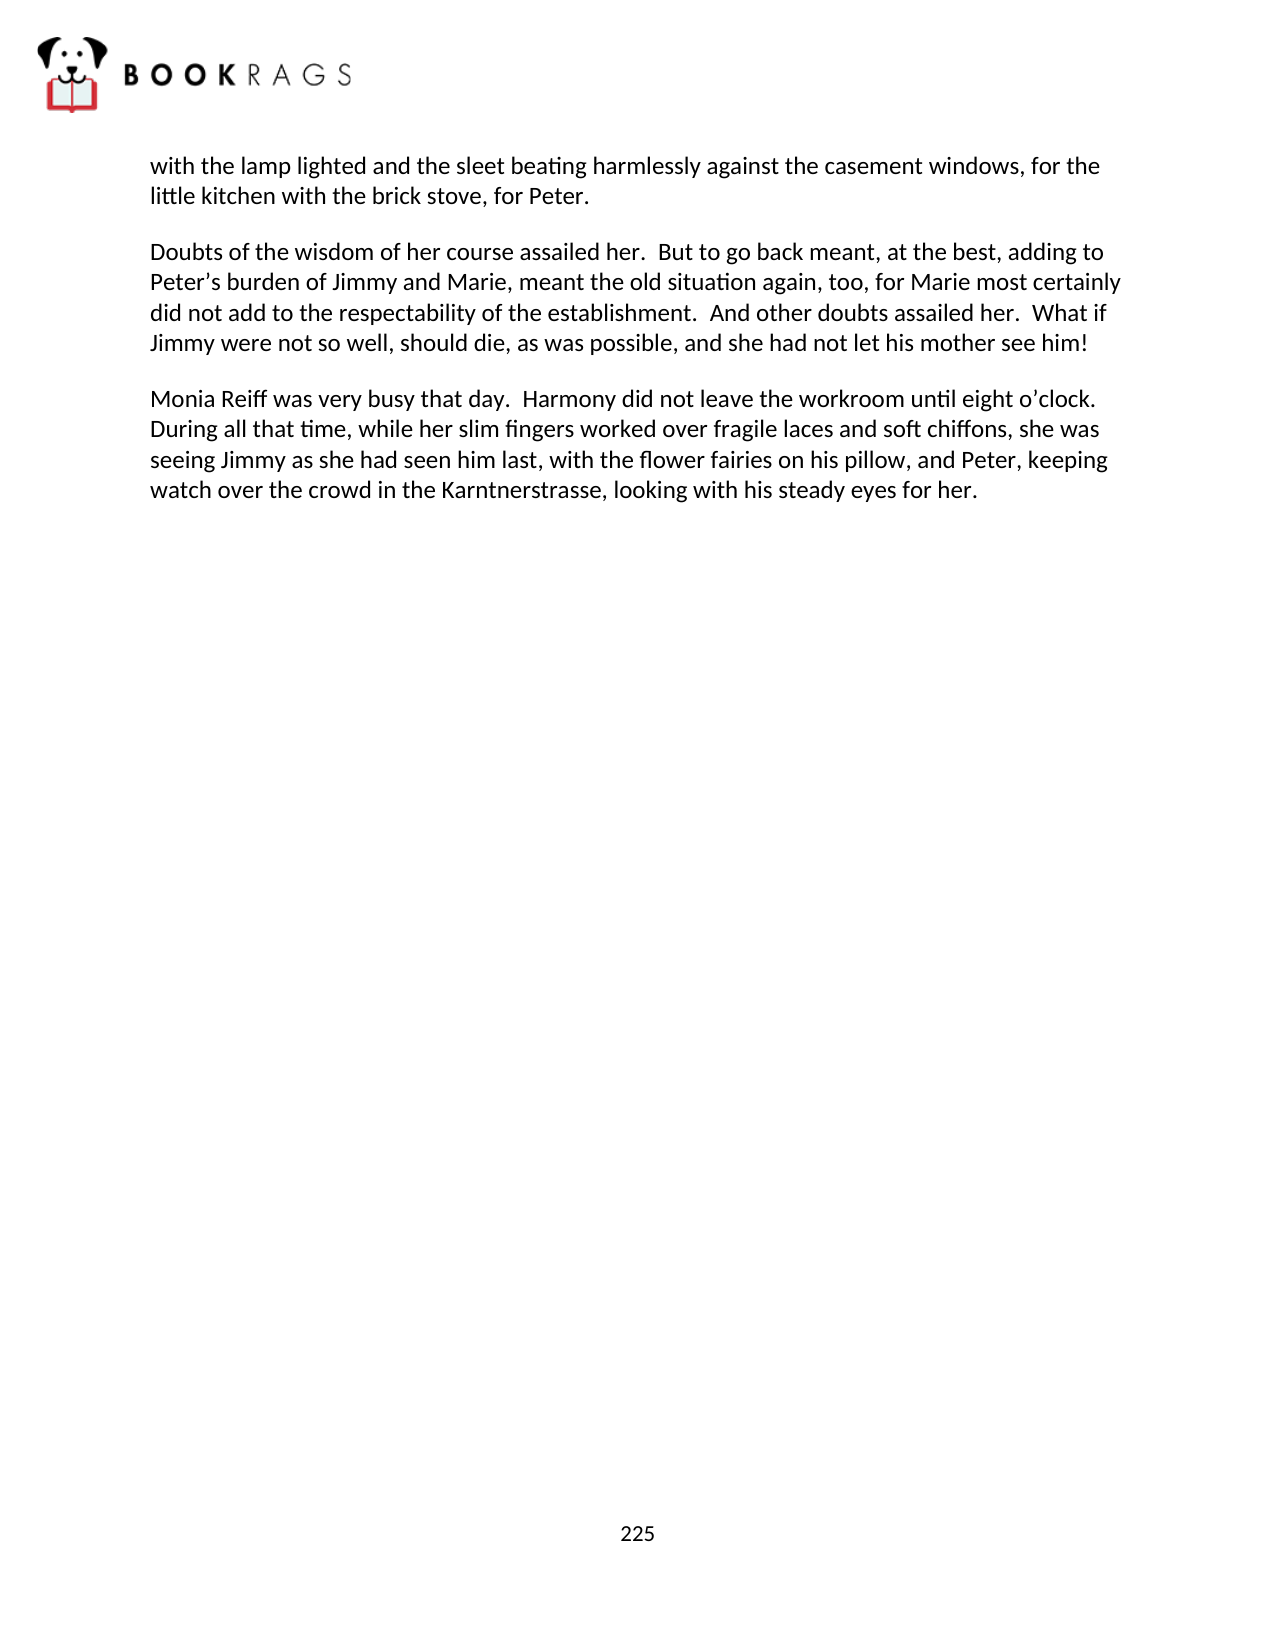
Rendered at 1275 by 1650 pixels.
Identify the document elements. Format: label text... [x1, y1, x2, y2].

text Monia Reiff was very busy that day. Harmony did not leave the workroom until eight o’clock. During all that time, while her slim fingers worked over fragile laces and soft chiffons, she was seeing Jimmy as she had seen him last, with the flower fairies on his pillow, and Peter, keeping watch over the crowd in the Karntnerstrasse, looking with his steady eyes for her. [150, 383, 1125, 505]
text Doubts of the wisdom of her course assailed her. But to go back meant, at the best, adding to Peter’s burden of Jimmy and Marie, meant the old situation again, too, for Marie most certainly did not add to the respectability of the establishment. And other doubts assailed her. What if Jimmy were not so well, should die, as was possible, and she had not let his mother see him! [150, 236, 1125, 358]
picture [37, 37, 351, 113]
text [150, 150, 1125, 211]
